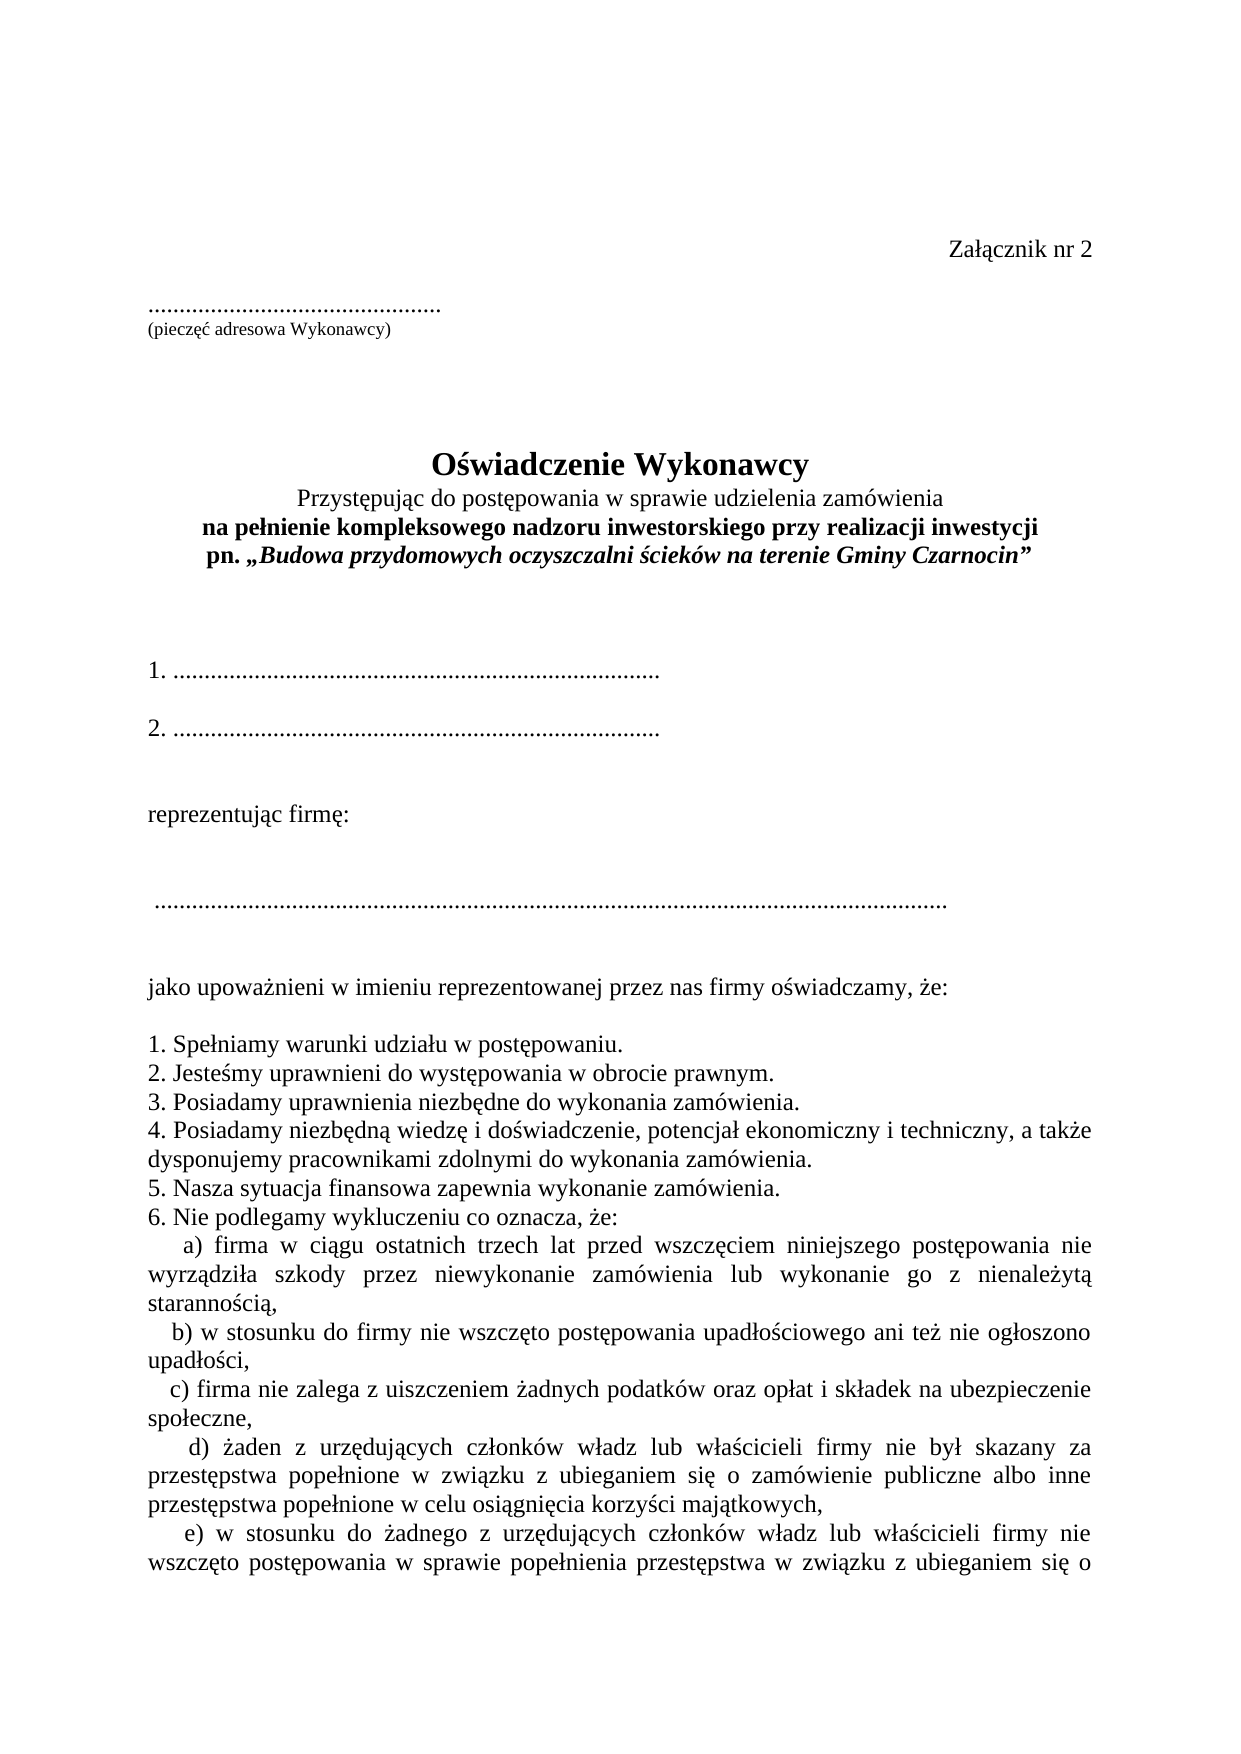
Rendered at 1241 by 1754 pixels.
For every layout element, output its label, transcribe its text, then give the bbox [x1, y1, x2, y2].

text ............................................................................................................................... [148, 886, 1093, 914]
text na pełnienie kompleksowego nadzoru inwestorskiego przy realizacji inwestycji pn. „Budowa przydomowych oczyszczalni ścieków na terenie Gminy Czarnocin” [148, 512, 1093, 569]
text d) żaden z urzędujących członków władz lub właścicieli firmy nie był skazany za przestępstwa popełnione w związku z ubieganiem się o zamówienie publiczne albo inne przestępstwa popełnione w celu osiągnięcia korzyści majątkowych, [148, 1432, 1093, 1518]
text reprezentując firmę: [148, 799, 1093, 828]
text 3. Posiadamy uprawnienia niezbędne do wykonania zamówienia. [148, 1087, 1093, 1116]
text Oświadczenie Wykonawcy [148, 445, 1093, 483]
text b) w stosunku do firmy nie wszczęto postępowania upadłościowego ani też nie ogłoszono upadłości, [148, 1317, 1093, 1374]
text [148, 1518, 1093, 1576]
text (pieczęć adresowa Wykonawcy) [148, 318, 1093, 339]
text 6. Nie podlegamy wykluczeniu co oznacza, że: [148, 1202, 1093, 1231]
text 5. Nasza sytuacja finansowa zapewnia wykonanie zamówienia. [148, 1173, 1093, 1202]
text ............................................... [148, 289, 1093, 318]
text Załącznik nr 2 [148, 234, 1093, 263]
text a) firma w ciągu ostatnich trzech lat przed wszczęciem niniejszego postępowania nie wyrządziła szkody przez niewykonanie zamówienia lub wykonanie go z nienależytą starannością, [148, 1231, 1093, 1317]
text 1. .............................................................................. [148, 656, 1093, 684]
text 1. Spełniamy warunki udziału w postępowaniu. [148, 1029, 1093, 1058]
text c) firma nie zalega z uiszczeniem żadnych podatków oraz opłat i składek na ubezpieczenie społeczne, [148, 1374, 1093, 1432]
text 2. Jesteśmy uprawnieni do występowania w obrocie prawnym. [148, 1058, 1093, 1087]
text jako upoważnieni w imieniu reprezentowanej przez nas firmy oświadczamy, że: [148, 972, 1093, 1001]
text 2. .............................................................................. [148, 713, 1093, 742]
text 4. Posiadamy niezbędną wiedzę i doświadczenie, potencjał ekonomiczny i techniczny, a także dysponujemy pracownikami zdolnymi do wykonania zamówienia. [148, 1116, 1093, 1173]
text Przystępując do postępowania w sprawie udzielenia zamówienia [148, 483, 1093, 512]
